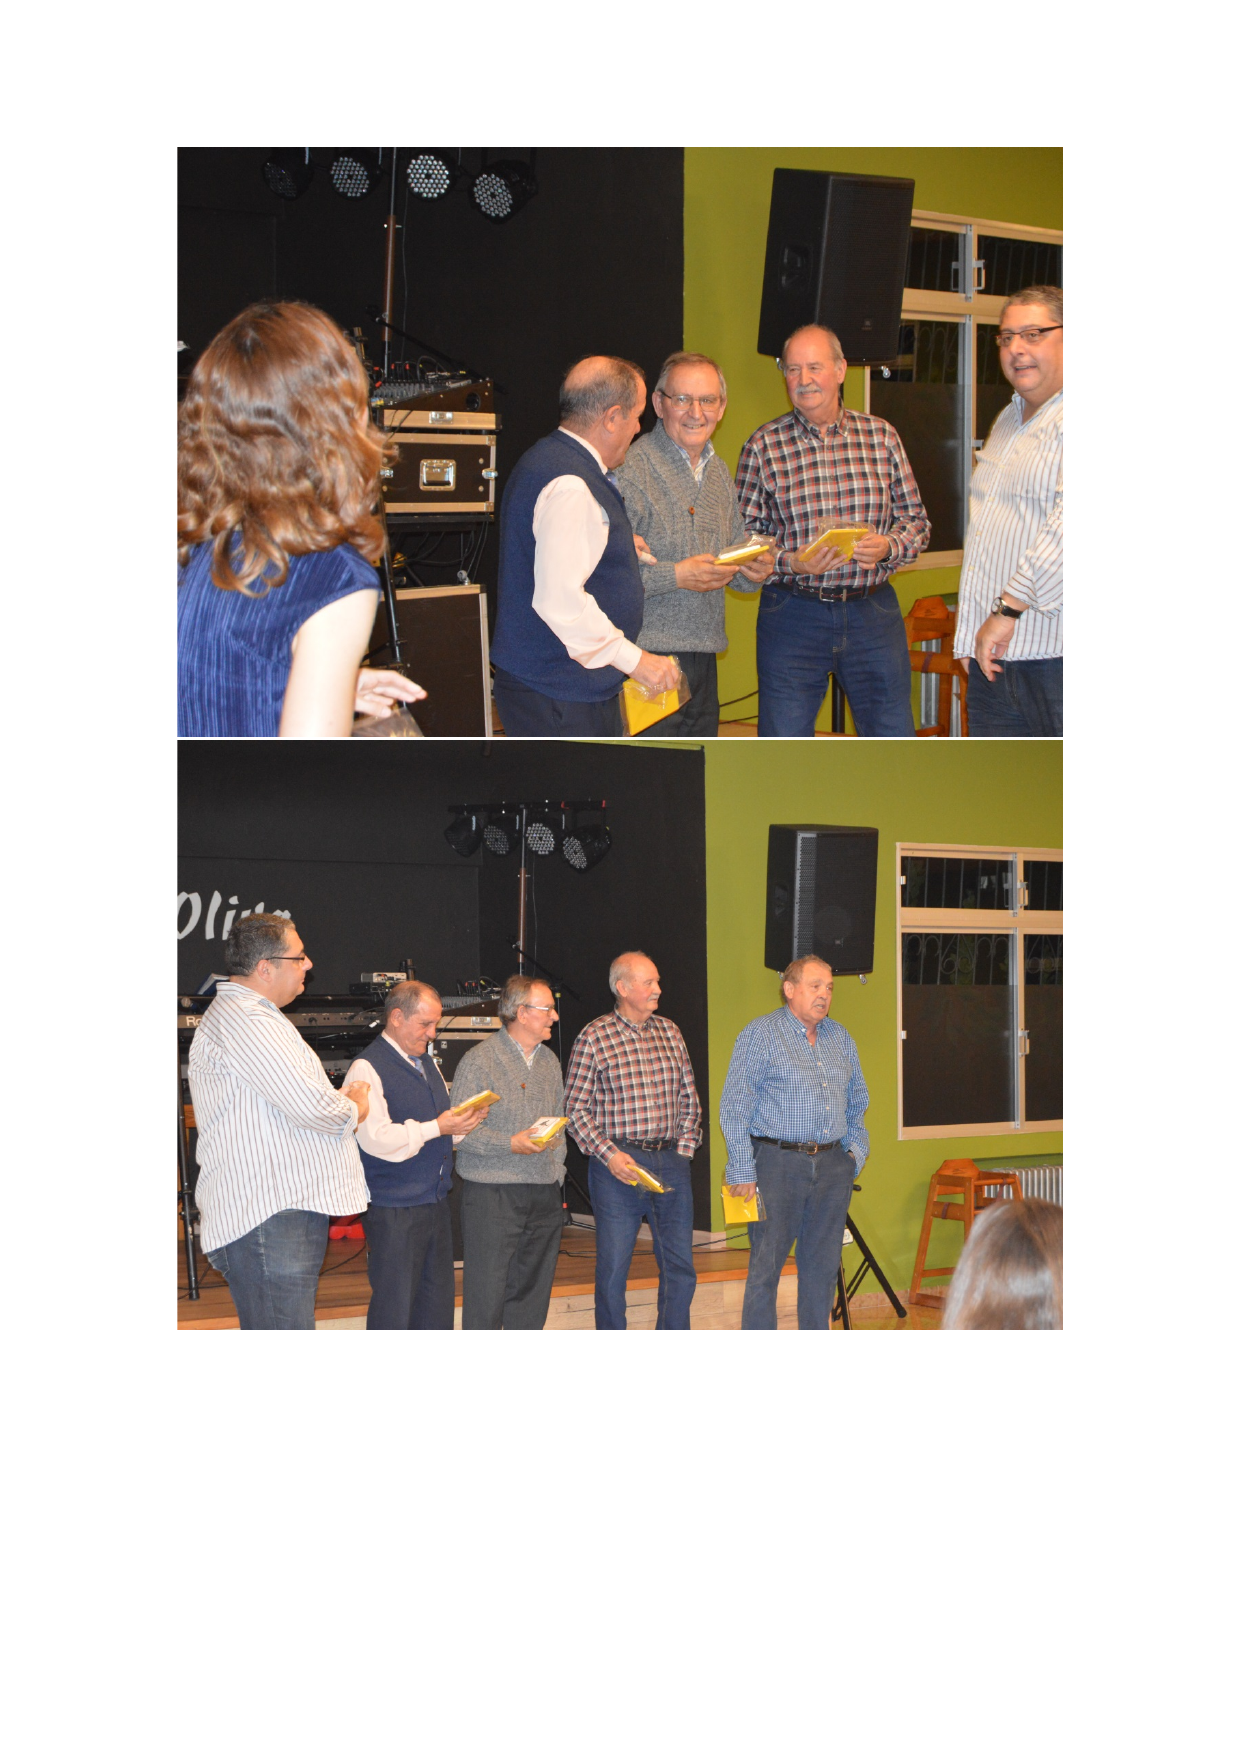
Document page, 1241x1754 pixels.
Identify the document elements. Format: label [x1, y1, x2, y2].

picture [177, 740, 1063, 1330]
picture [177, 147, 1063, 737]
